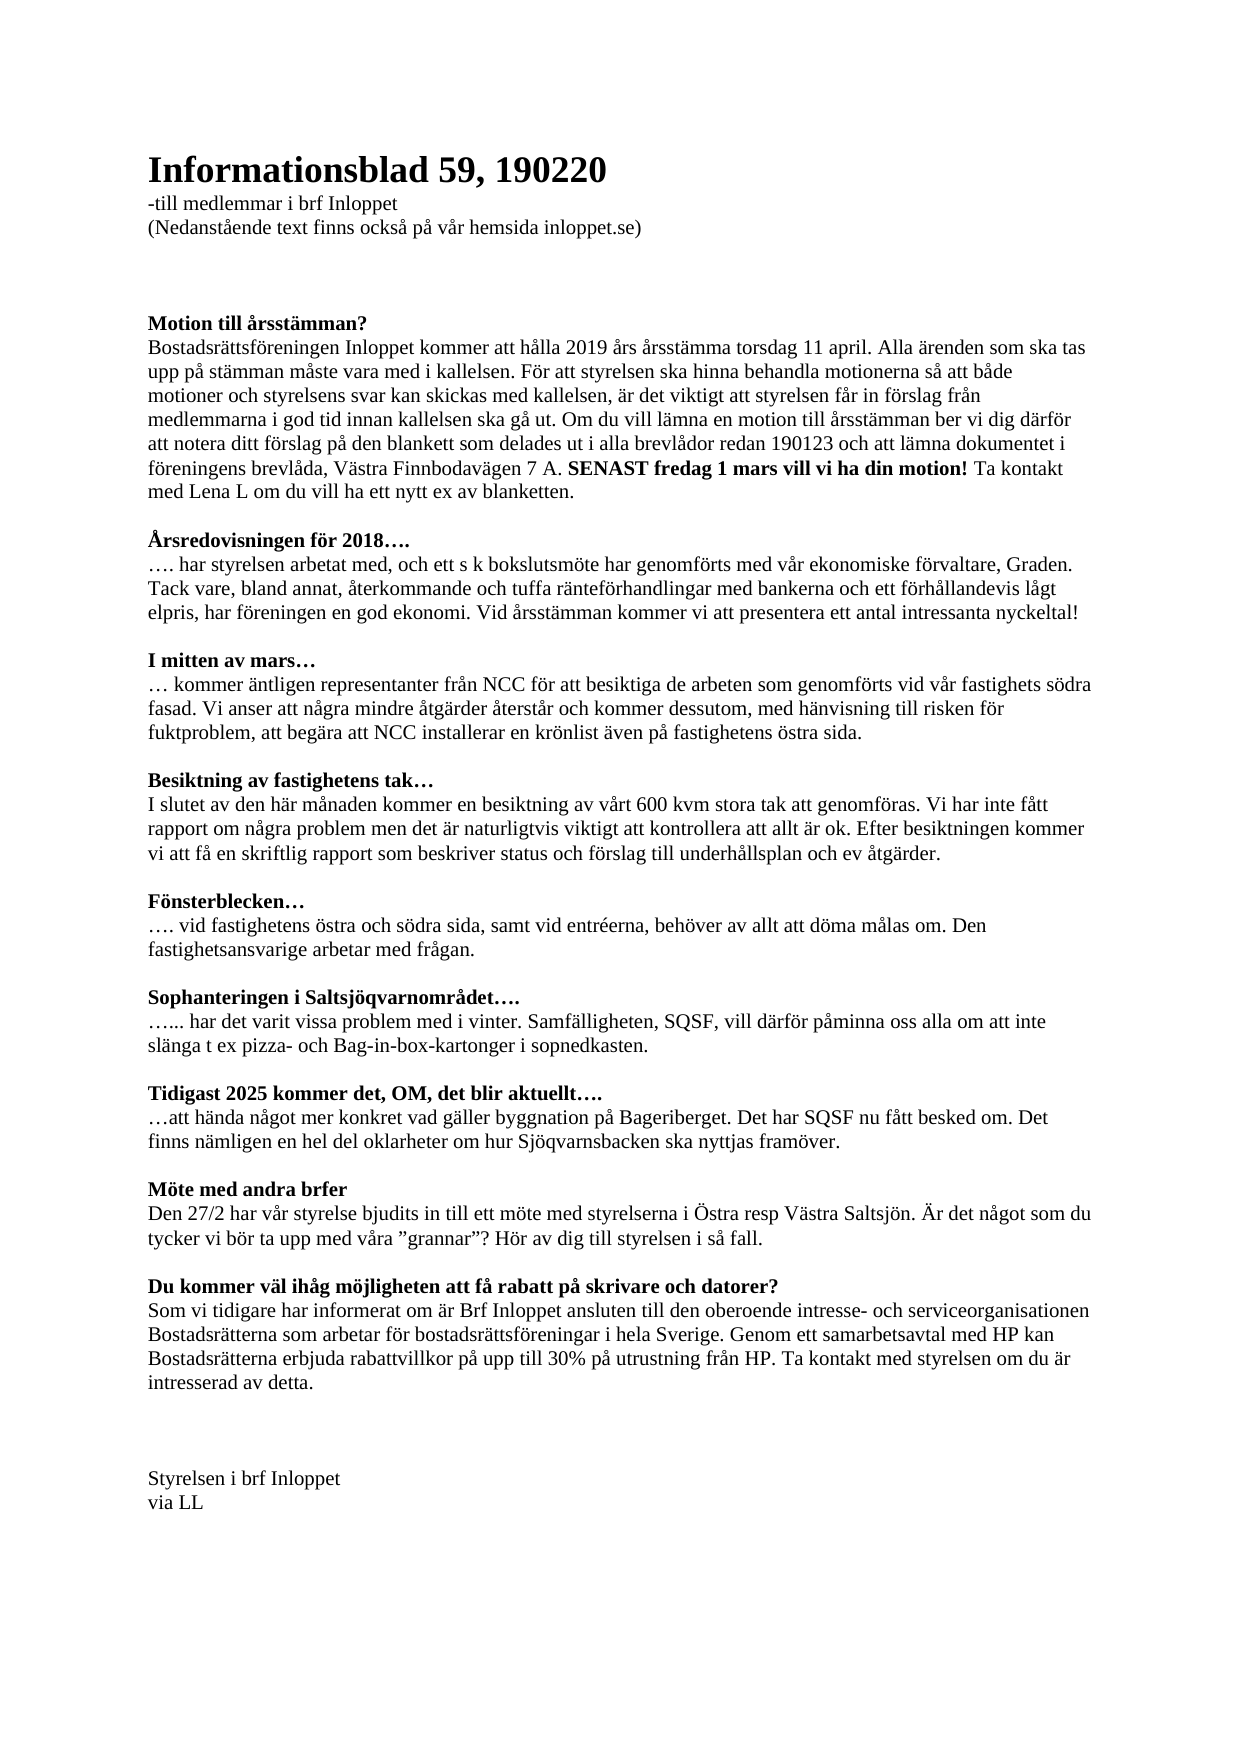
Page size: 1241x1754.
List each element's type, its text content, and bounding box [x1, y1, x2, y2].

text …. har styrelsen arbetat med, och ett s k bokslutsmöte har genomförts med vår ekonomiske förvaltare, Graden. [148, 552, 1093, 576]
text (Nedanstående text finns också på vår hemsida inloppet.se) [148, 215, 1093, 239]
text …. vid fastighetens östra och södra sida, samt vid entréerna, behöver av allt att döma målas om. Den fastighetsansvarige arbetar med frågan. [148, 913, 1093, 961]
text Bostadsrättsföreningen Inloppet kommer att hålla 2019 års årsstämma torsdag 11 april. Alla ärenden som ska tas upp på stämman måste vara med i kallelsen. För att styrelsen ska hinna behandla motionerna så att både motioner och styrelsens svar kan skickas med kallelsen, är det viktigt att styrelsen får in förslag från medlemmarna i god tid innan kallelsen ska gå ut. Om du vill lämna en motion till årsstämman ber vi dig därför att notera ditt förslag på den blankett som delades ut i alla brevlådor redan 190123 och att lämna dokumentet i föreningens brevlåda, Västra Finnbodavägen 7 A. SENAST fredag 1 mars vill vi ha din motion! Ta kontakt med Lena L om du vill ha ett nytt ex av blanketten. [148, 335, 1093, 503]
text Tack vare, bland annat, återkommande och tuffa ränteförhandlingar med bankerna och ett förhållandevis lågt elpris, har föreningen en god ekonomi. Vid årsstämman kommer vi att presentera ett antal intressanta nyckeltal! [148, 576, 1093, 624]
text Informationsblad 59, 190220 [148, 148, 1093, 191]
text -till medlemmar i brf Inloppet [148, 191, 1093, 215]
text Motion till årsstämman? [148, 311, 1093, 335]
text Möte med andra brfer [148, 1177, 1093, 1201]
text via LL [148, 1490, 1093, 1514]
text Den 27/2 har vår styrelse bjudits in till ett möte med styrelserna i Östra resp Västra Saltsjön. Är det något som du tycker vi bör ta upp med våra ”grannar”? Hör av dig till styrelsen i så fall. [148, 1201, 1093, 1249]
text I mitten av mars… [148, 648, 1093, 672]
text I slutet av den här månaden kommer en besiktning av vårt 600 kvm stora tak att genomföras. Vi har inte fått rapport om några problem men det är naturligtvis viktigt att kontrollera att allt är ok. Efter besiktningen kommer vi att få en skriftlig rapport som beskriver status och förslag till underhållsplan och ev åtgärder. [148, 792, 1093, 864]
text Som vi tidigare har informerat om är Brf Inloppet ansluten till den oberoende intresse- och serviceorganisationen Bostadsrätterna som arbetar för bostadsrättsföreningar i hela Sverige. Genom ett samarbetsavtal med HP kan Bostadsrätterna erbjuda rabattvillkor på upp till 30% på utrustning från HP. Ta kontakt med styrelsen om du är intresserad av detta. [148, 1298, 1093, 1394]
text Styrelsen i brf Inloppet [148, 1466, 1093, 1490]
text Besiktning av fastighetens tak… [148, 768, 1093, 792]
text …att hända något mer konkret vad gäller byggnation på Bageriberget. Det har SQSF nu fått besked om. Det finns nämligen en hel del oklarheter om hur Sjöqvarnsbacken ska nyttjas framöver. [148, 1105, 1093, 1153]
text Årsredovisningen för 2018…. [148, 528, 1093, 552]
text Du kommer väl ihåg möjligheten att få rabatt på skrivare och datorer? [148, 1273, 1093, 1298]
text …... har det varit vissa problem med i vinter. Samfälligheten, SQSF, vill därför påminna oss alla om att inte slänga t ex pizza- och Bag-in-box-kartonger i sopnedkasten. [148, 1009, 1093, 1057]
text … kommer äntligen representanter från NCC för att besiktiga de arbeten som genomförts vid vår fastighets södra fasad. Vi anser att några mindre åtgärder återstår och kommer dessutom, med hänvisning till risken för fuktproblem, att begära att NCC installerar en krönlist även på fastighetens östra sida. [148, 672, 1093, 744]
text Fönsterblecken… [148, 888, 1093, 913]
text Tidigast 2025 kommer det, OM, det blir aktuellt…. [148, 1081, 1093, 1105]
text Sophanteringen i Saltsjöqvarnområdet…. [148, 961, 1093, 1009]
